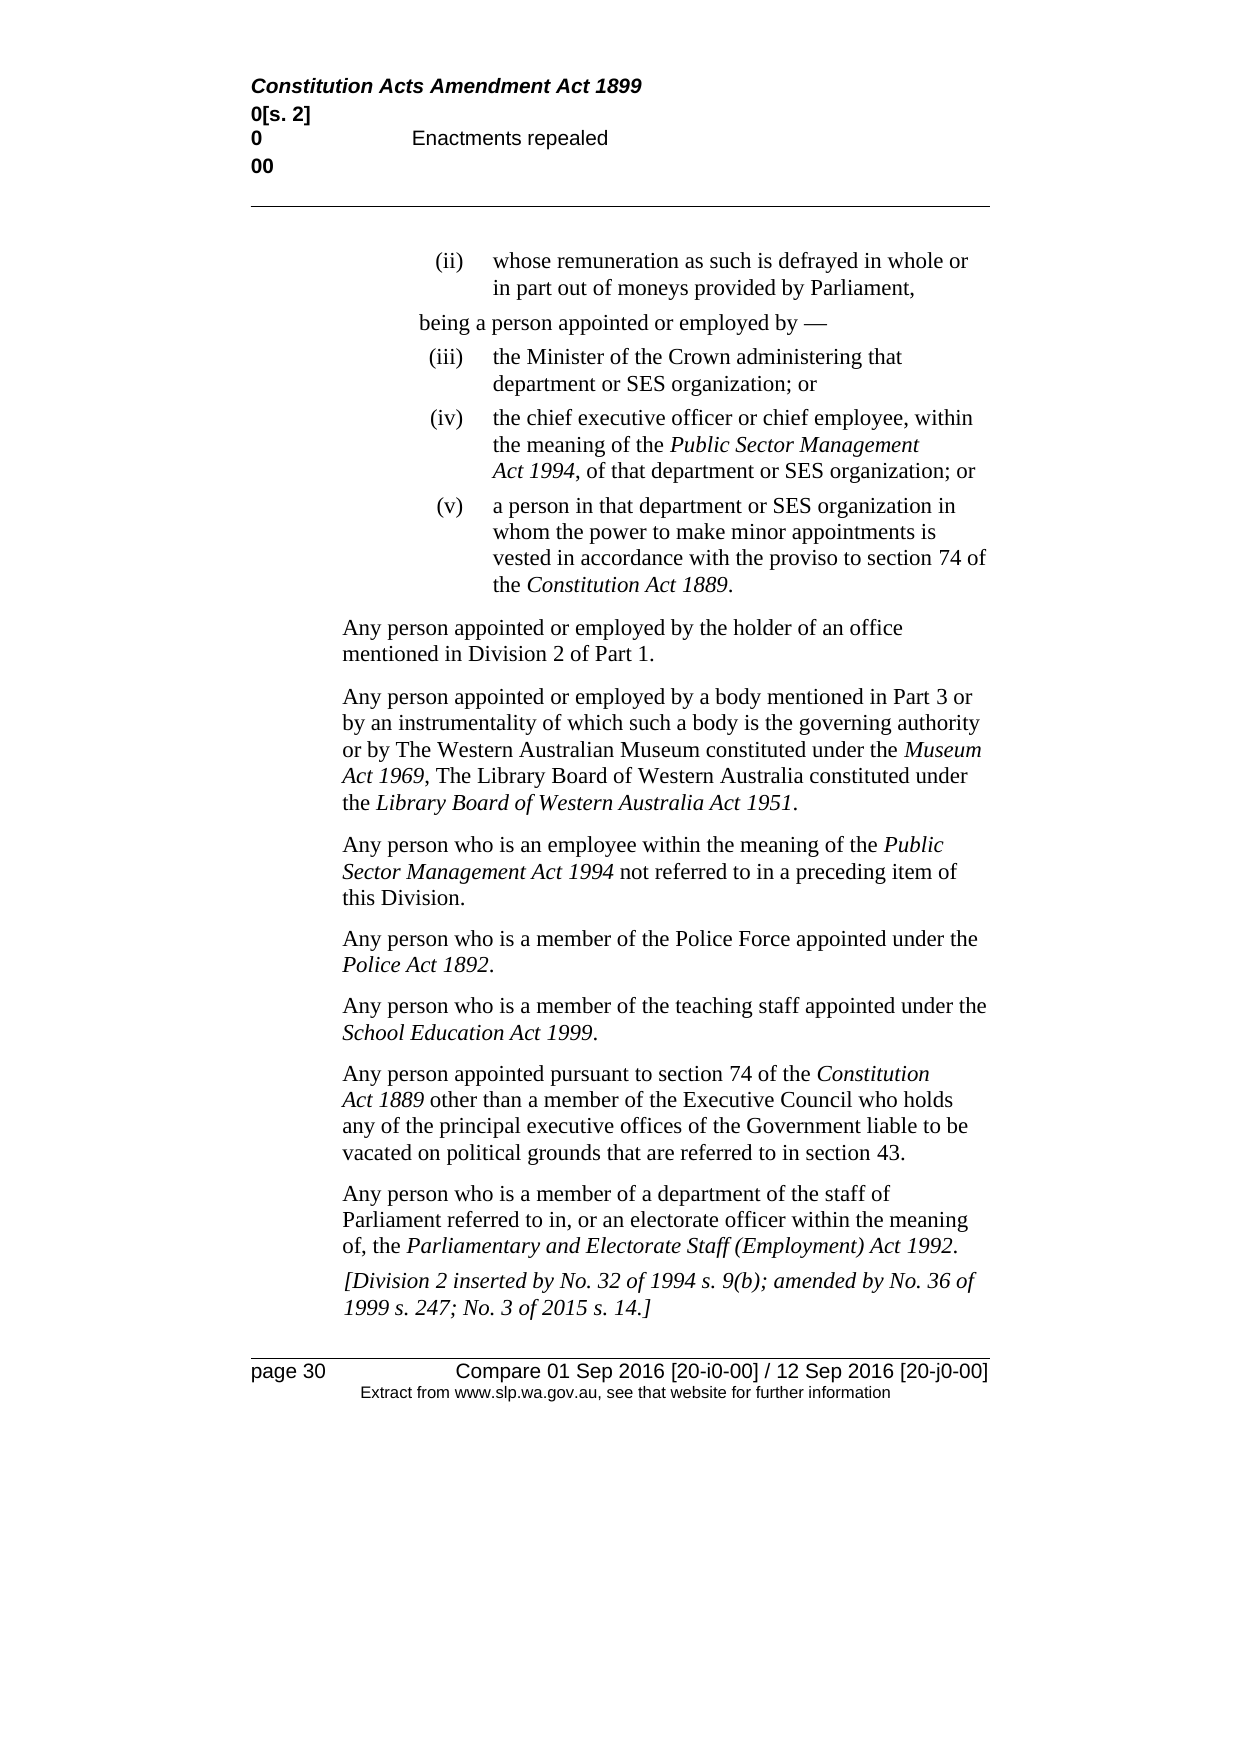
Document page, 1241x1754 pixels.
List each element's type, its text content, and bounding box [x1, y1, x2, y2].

text Any person who is an employee within the meaning of the Public Sector Management Act 1994 not referred to in a preceding item of this Division. [251, 832, 990, 911]
text Any person appointed or employed by the holder of an office mentioned in Division 2 of Part 1. [251, 614, 990, 666]
text (v) a person in that department or SES organization in whom the power to make minor appointments is vested in accordance with the proviso to section 74 of the Constitution Act 1889. [251, 492, 990, 597]
text Any person appointed or employed by a body mentioned in Part 3 or by an instrumentality of which such a body is the governing authority or by The Western Australian Museum constituted under the Museum Act 1969, The Library Board of Western Australia constituted under the Library Board of Western Australia Act 1951. [251, 683, 990, 815]
text being a person appointed or employed by — [251, 308, 990, 335]
text Any person appointed pursuant to section 74 of the Constitution Act 1889 other than a member of the Executive Council who holds any of the principal executive offices of the Government liable to be vacated on political grounds that are referred to in section 43. [251, 1060, 990, 1165]
text [Division 2 inserted by No. 32 of 1994 s. 9(b); amended by No. 36 of 1999 s. 247; No. 3 of 2015 s. 14.] [251, 1267, 990, 1320]
text Any person who is a member of the teaching staff appointed under the School Education Act 1999. [251, 992, 990, 1045]
text Any person who is a member of a department of the staff of Parliament referred to in, or an electorate officer within the meaning of, the Parliamentary and Electorate Staff (Employment) Act 1992. [251, 1180, 990, 1259]
text (iv) the chief executive officer or chief employee, within the meaning of the Public Sector Management Act 1994, of that department or SES organization; or [251, 404, 990, 483]
text (iii) the Minister of the Crown administering that department or SES organization; or [251, 343, 990, 396]
text (ii) whose remuneration as such is defrayed in whole or in part out of moneys provided by Parliament, [251, 247, 990, 300]
text Any person who is a member of the Police Force appointed under the Police Act 1892. [251, 925, 990, 978]
